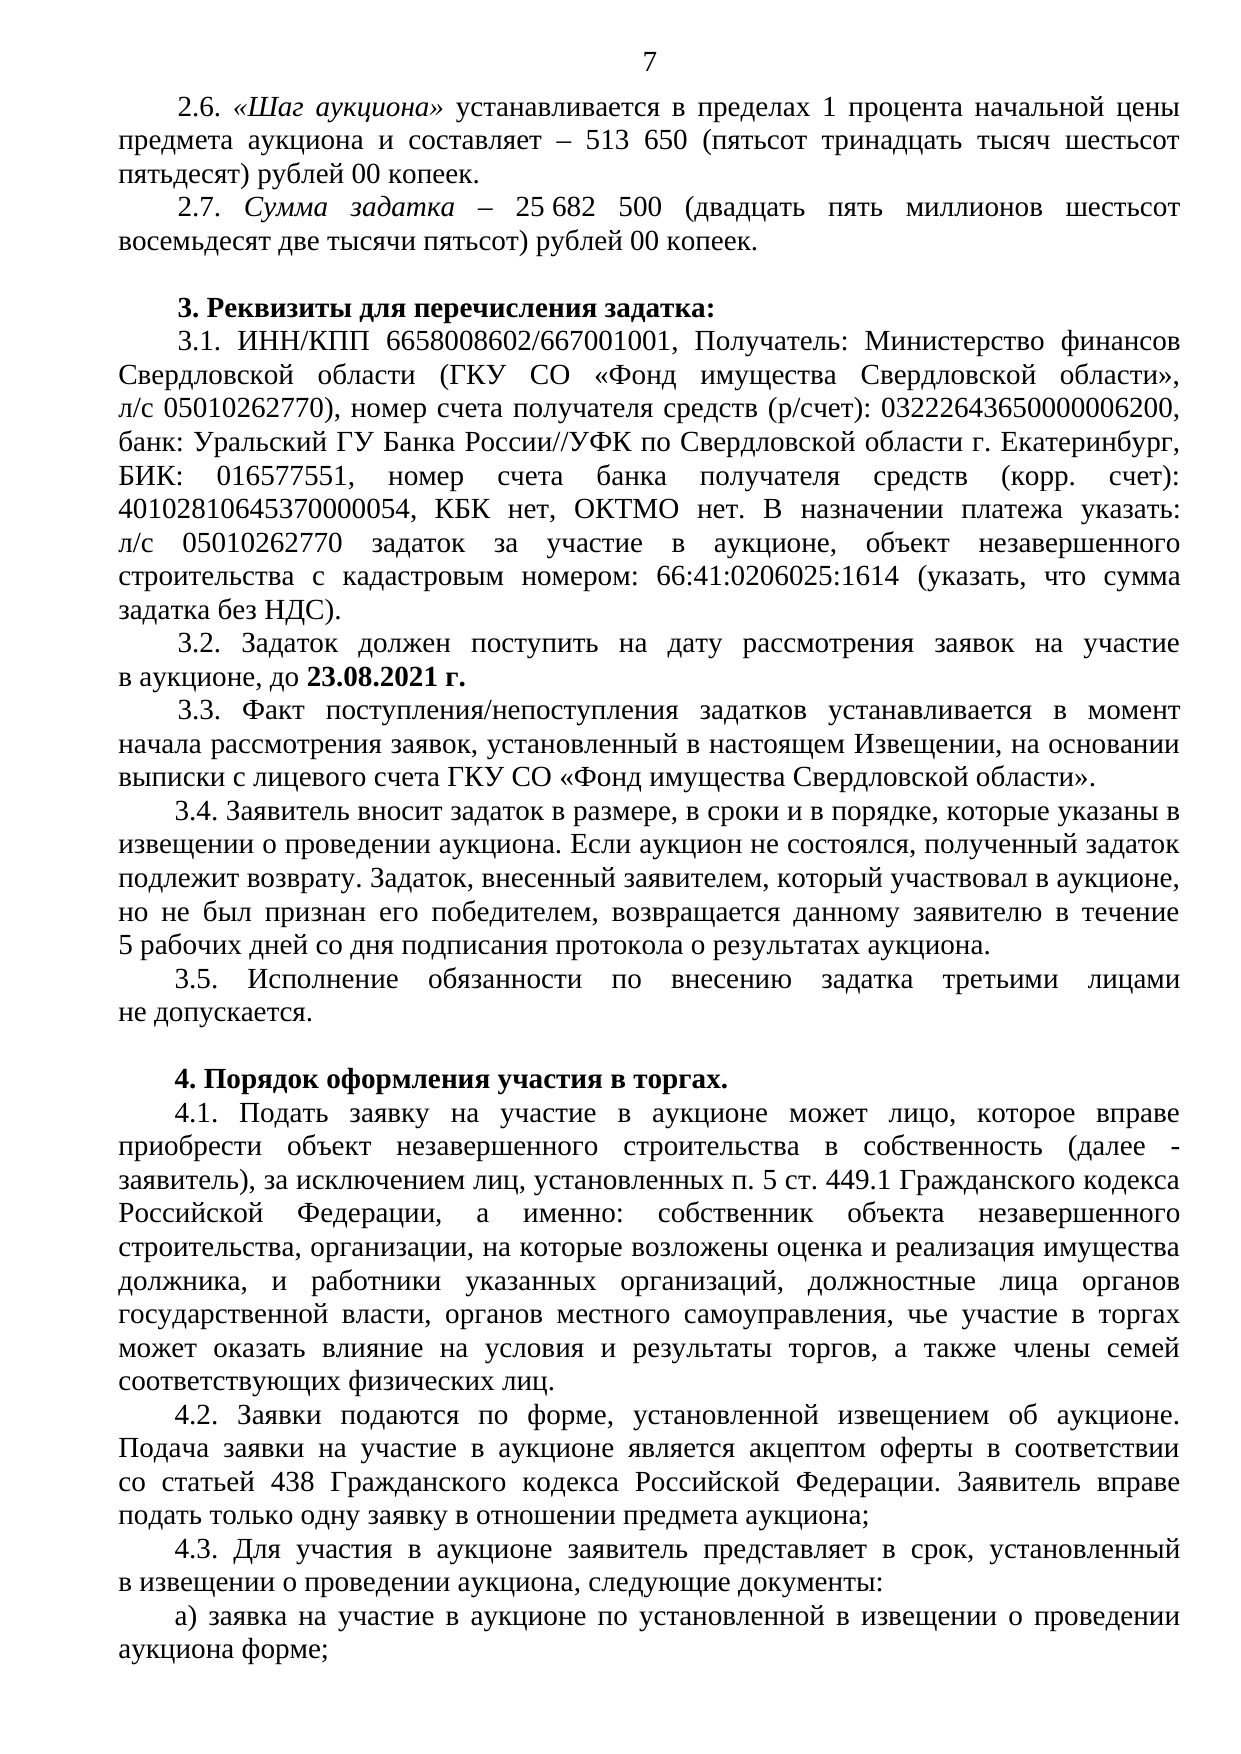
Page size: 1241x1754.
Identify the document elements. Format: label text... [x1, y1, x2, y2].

text 4.1. Подать заявку на участие в аукционе может лицо, которое вправе приобрести объект незавершенного строительства в собственность (далее - заявитель), за исключением лиц, установленных п. 5 ст. 449.1 Гражданского кодекса Российской Федерации, а именно: собственник объекта незавершенного строительства, организации, на которые возложены оценка и реализация имущества должника, и работники указанных организаций, должностные лица органов государственной власти, органов местного самоуправления, чье участие в торгах может оказать влияние на условия и результаты торгов, а также члены семей соответствующих физических лиц. [118, 1095, 1181, 1397]
text а) заявка на участие в аукционе по установленной в извещении о проведении аукциона форме; [118, 1598, 1181, 1665]
text 3.2. Задаток должен поступить на дату рассмотрения заявок на участие в аукционе, до 23.08.2021 г. [118, 625, 1181, 692]
text 2.7. Сумма задатка – 25 682 500 (двадцать пять миллионов шестьсот восемьдесят две тысячи пятьсот) рублей 00 копеек. [118, 189, 1181, 256]
text 3.5. Исполнение обязанности по внесению задатка третьими лицами не допускается. [118, 961, 1181, 1028]
text 4. Порядок оформления участия в торгах. [59, 1061, 1181, 1095]
text 3.1. ИНН/КПП 6658008602/667001001, Получатель: Министерство финансов Свердловской области (ГКУ СО «Фонд имущества Свердловской области», л/с 05010262770), номер счета получателя средств (р/счет): 03222643650000006200, банк: Уральский ГУ Банка России//УФК по Свердловской области г. Екатеринбург, БИК: 016577551, номер счета банка получателя средств (корр. счет): 40102810645370000054, КБК нет, ОКТМО нет. В назначении платежа указать: л/с 05010262770 задаток за участие в аукционе, объект незавершенного строительства с кадастровым номером: 66:41:0206025:1614 (указать, что сумма задатка без НДС). [118, 323, 1181, 625]
text 3.4. Заявитель вносит задаток в размере, в сроки и в порядке, которые указаны в извещении о проведении аукциона. Если аукцион не состоялся, полученный задаток подлежит возврату. Задаток, внесенный заявителем, который участвовал в аукционе, но не был признан его победителем, возвращается данному заявителю в течение 5 рабочих дней со дня подписания протокола о результатах аукциона. [118, 793, 1181, 961]
text 2.6. «Шаг аукциона» устанавливается в пределах 1 процента начальной цены предмета аукциона и составляет – 513 650 (пятьсот тринадцать тысяч шестьсот пятьдесят) рублей 00 копеек. [118, 89, 1181, 189]
text 3.3. Факт поступления/непоступления задатков устанавливается в момент начала рассмотрения заявок, установленный в настоящем Извещении, на основании выписки с лицевого счета ГКУ СО «Фонд имущества Свердловской области». [118, 692, 1181, 793]
text 4.3. Для участия в аукционе заявитель представляет в срок, установленный в извещении о проведении аукциона, следующие документы: [118, 1531, 1181, 1598]
text 3. Реквизиты для перечисления задатка: [118, 290, 1181, 323]
text 4.2. Заявки подаются по форме, установленной извещением об аукционе. Подача заявки на участие в аукционе является акцептом оферты в соответствии со статьей 438 Гражданского кодекса Российской Федерации. Заявитель вправе подать только одну заявку в отношении предмета аукциона; [118, 1397, 1181, 1531]
